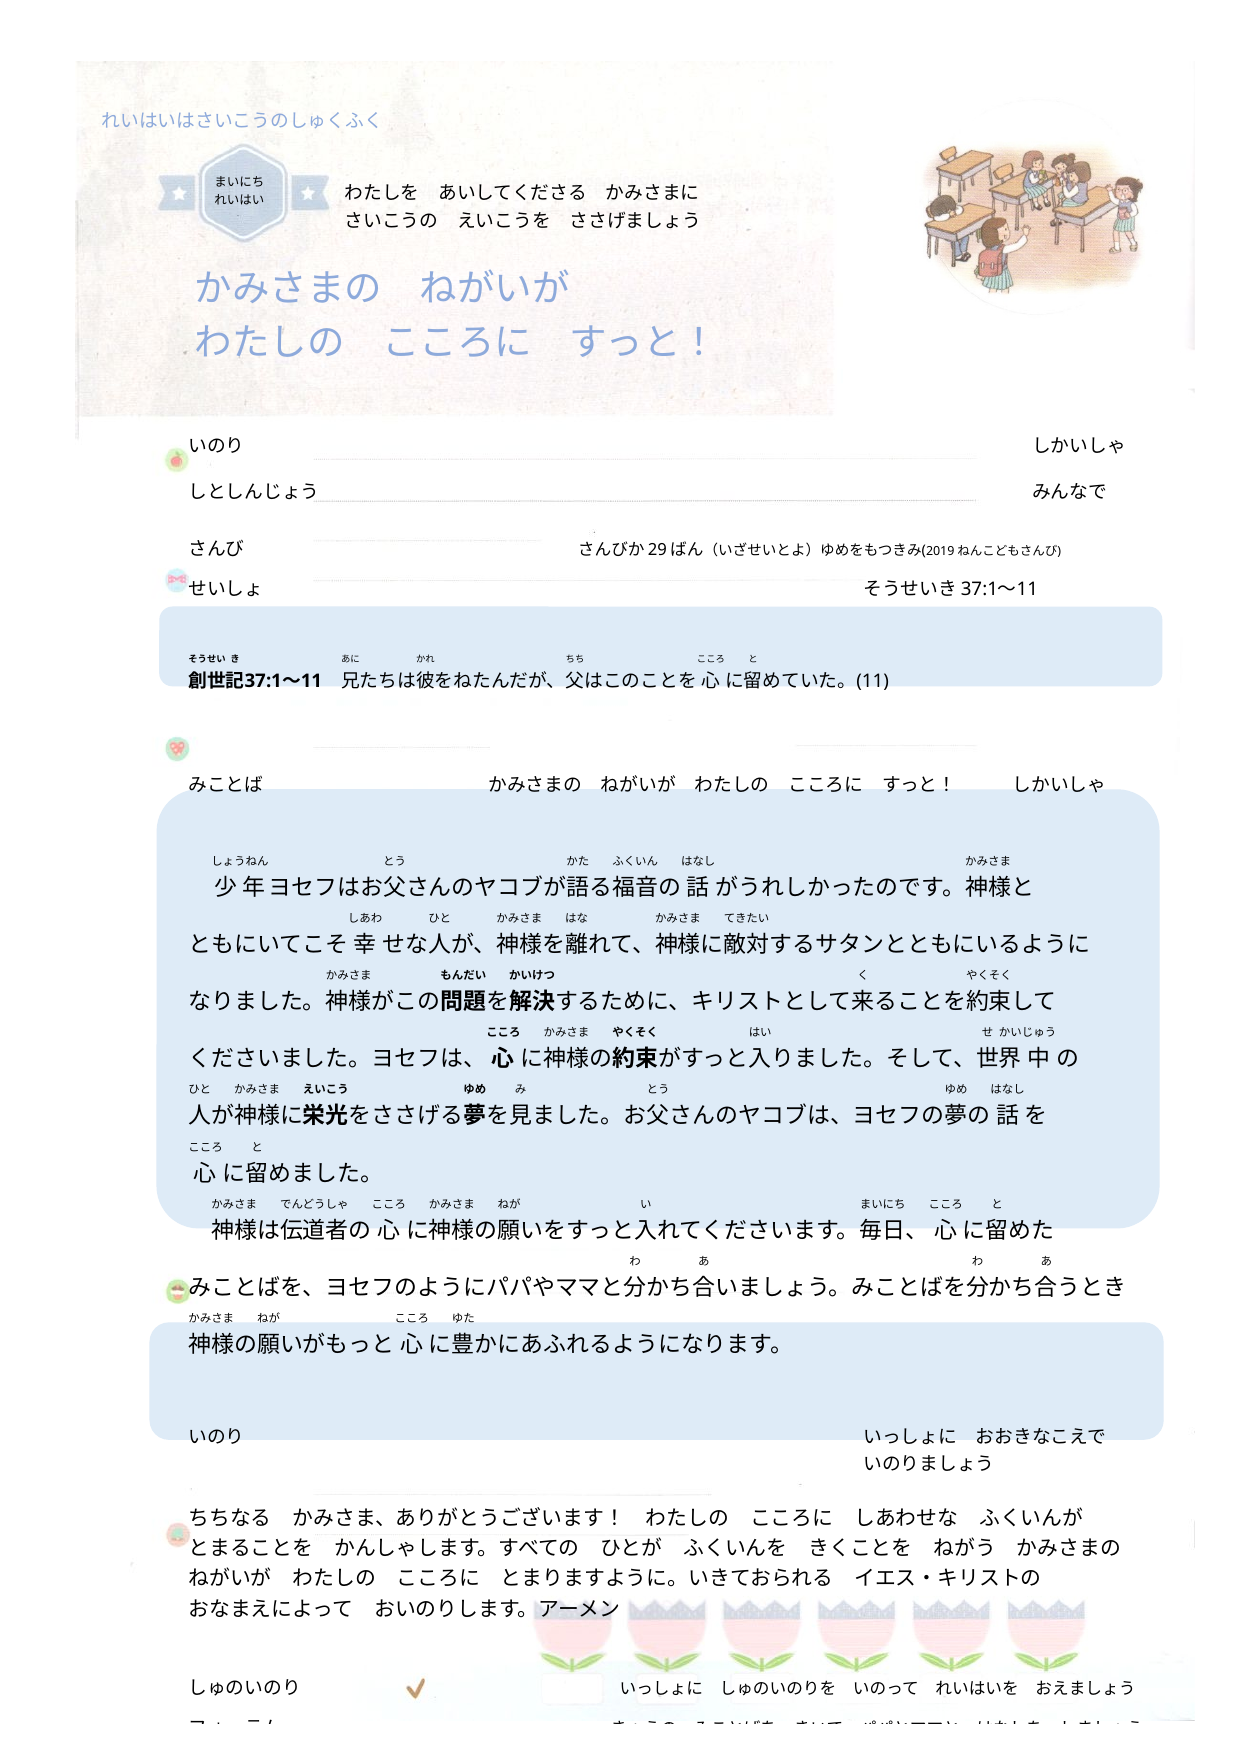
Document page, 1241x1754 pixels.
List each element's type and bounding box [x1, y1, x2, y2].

picture [75, 61, 1195, 1721]
